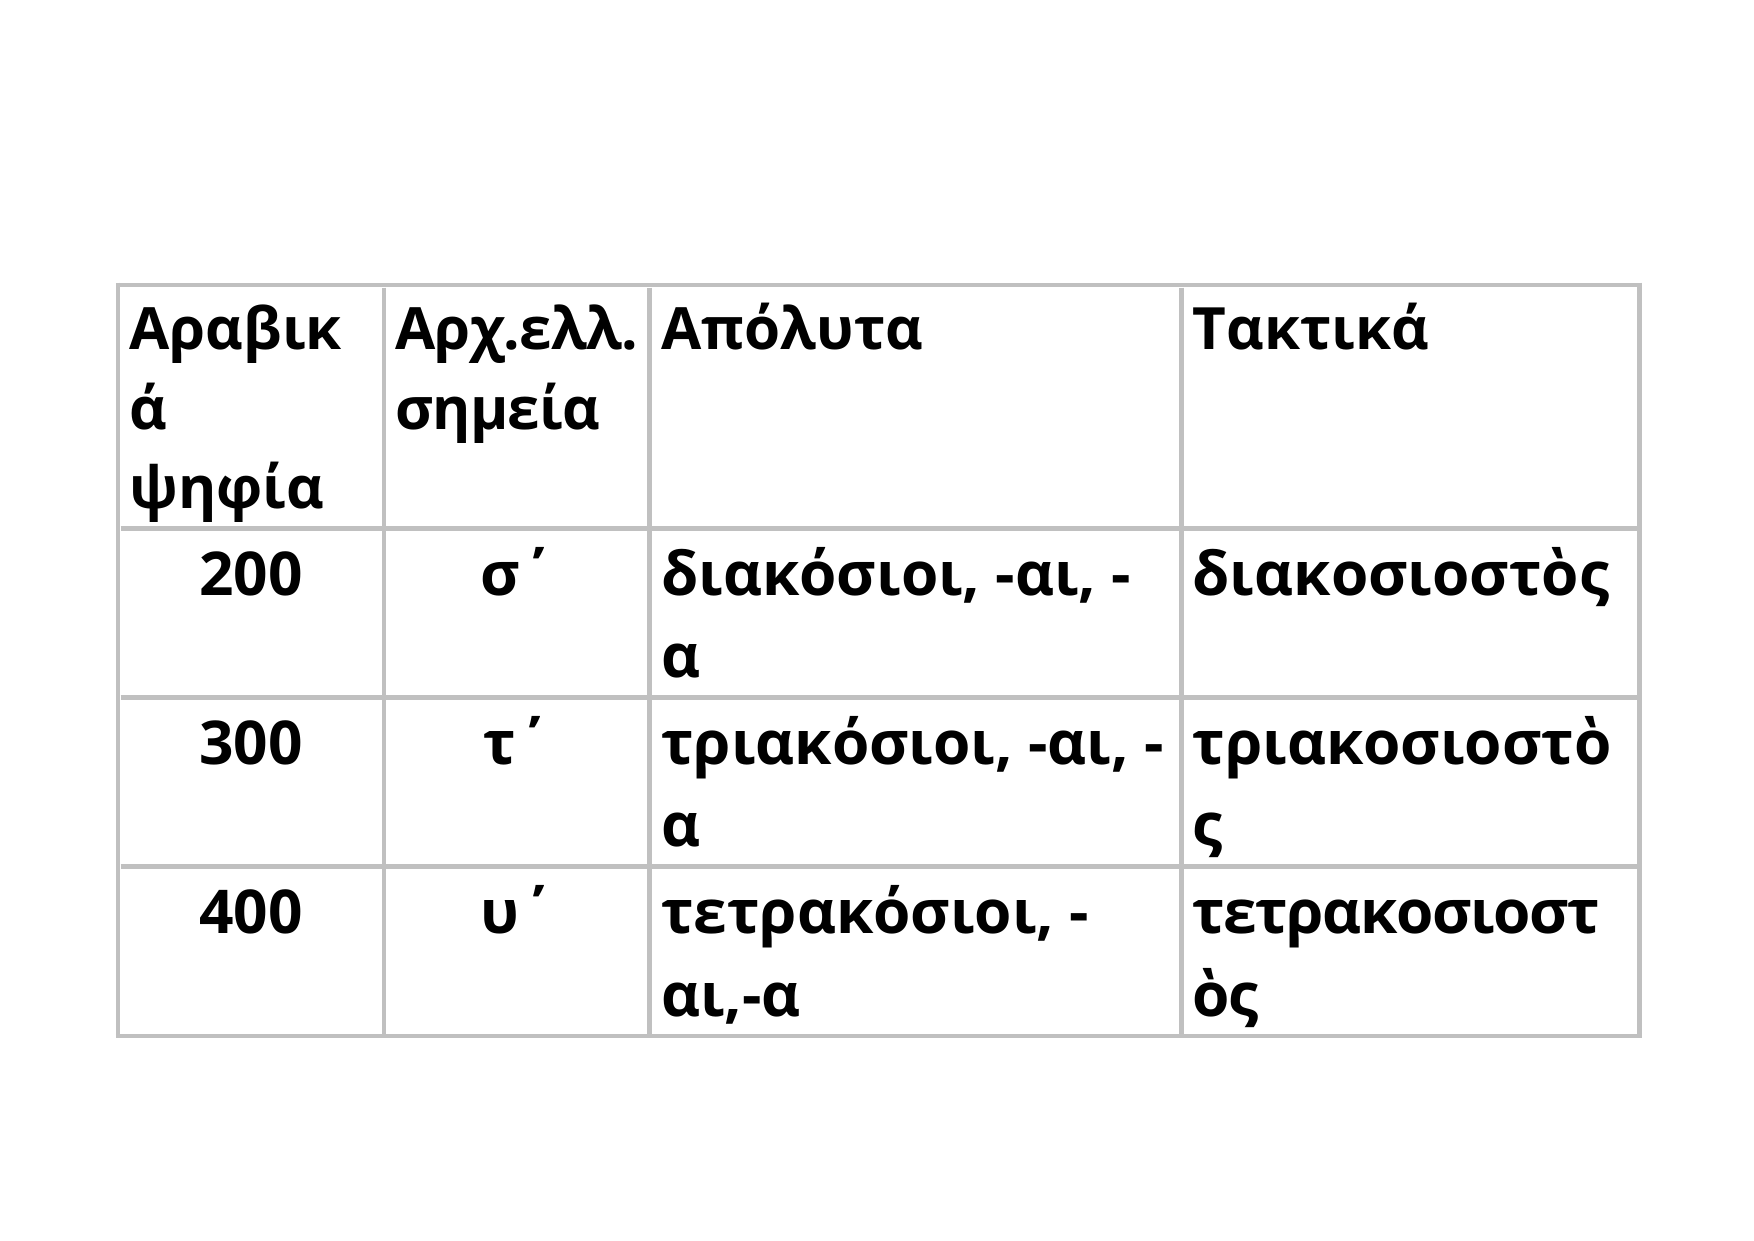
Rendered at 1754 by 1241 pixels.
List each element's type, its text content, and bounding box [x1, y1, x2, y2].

table_cell 400 [120, 865, 382, 1034]
table_cell τριακόσιοι, -αι, -α [652, 700, 1179, 864]
table_cell 300 [120, 696, 382, 864]
table_cell 200 [120, 527, 382, 695]
table_header Αρχ.ελλ. σημεία [386, 287, 650, 526]
table_cell τετρακόσιοι, -αι,-α [652, 869, 1179, 1034]
table_header Τακτικά [1184, 287, 1637, 526]
table_cell διακόσιοι, -αι, -α [652, 531, 1179, 695]
table_header Απόλυτα [652, 287, 1181, 526]
table_cell τ΄ [386, 700, 647, 864]
table_cell διακοσιοστὸς [1184, 531, 1637, 695]
table_cell σ΄ [386, 531, 647, 695]
table_cell υ΄ [386, 869, 647, 1034]
table_header Αραβικά ψηφία [120, 287, 384, 526]
table_cell τετρακοσιοστὸς [1184, 869, 1637, 1034]
table_cell τριακοσιοστὸς [1184, 700, 1637, 864]
